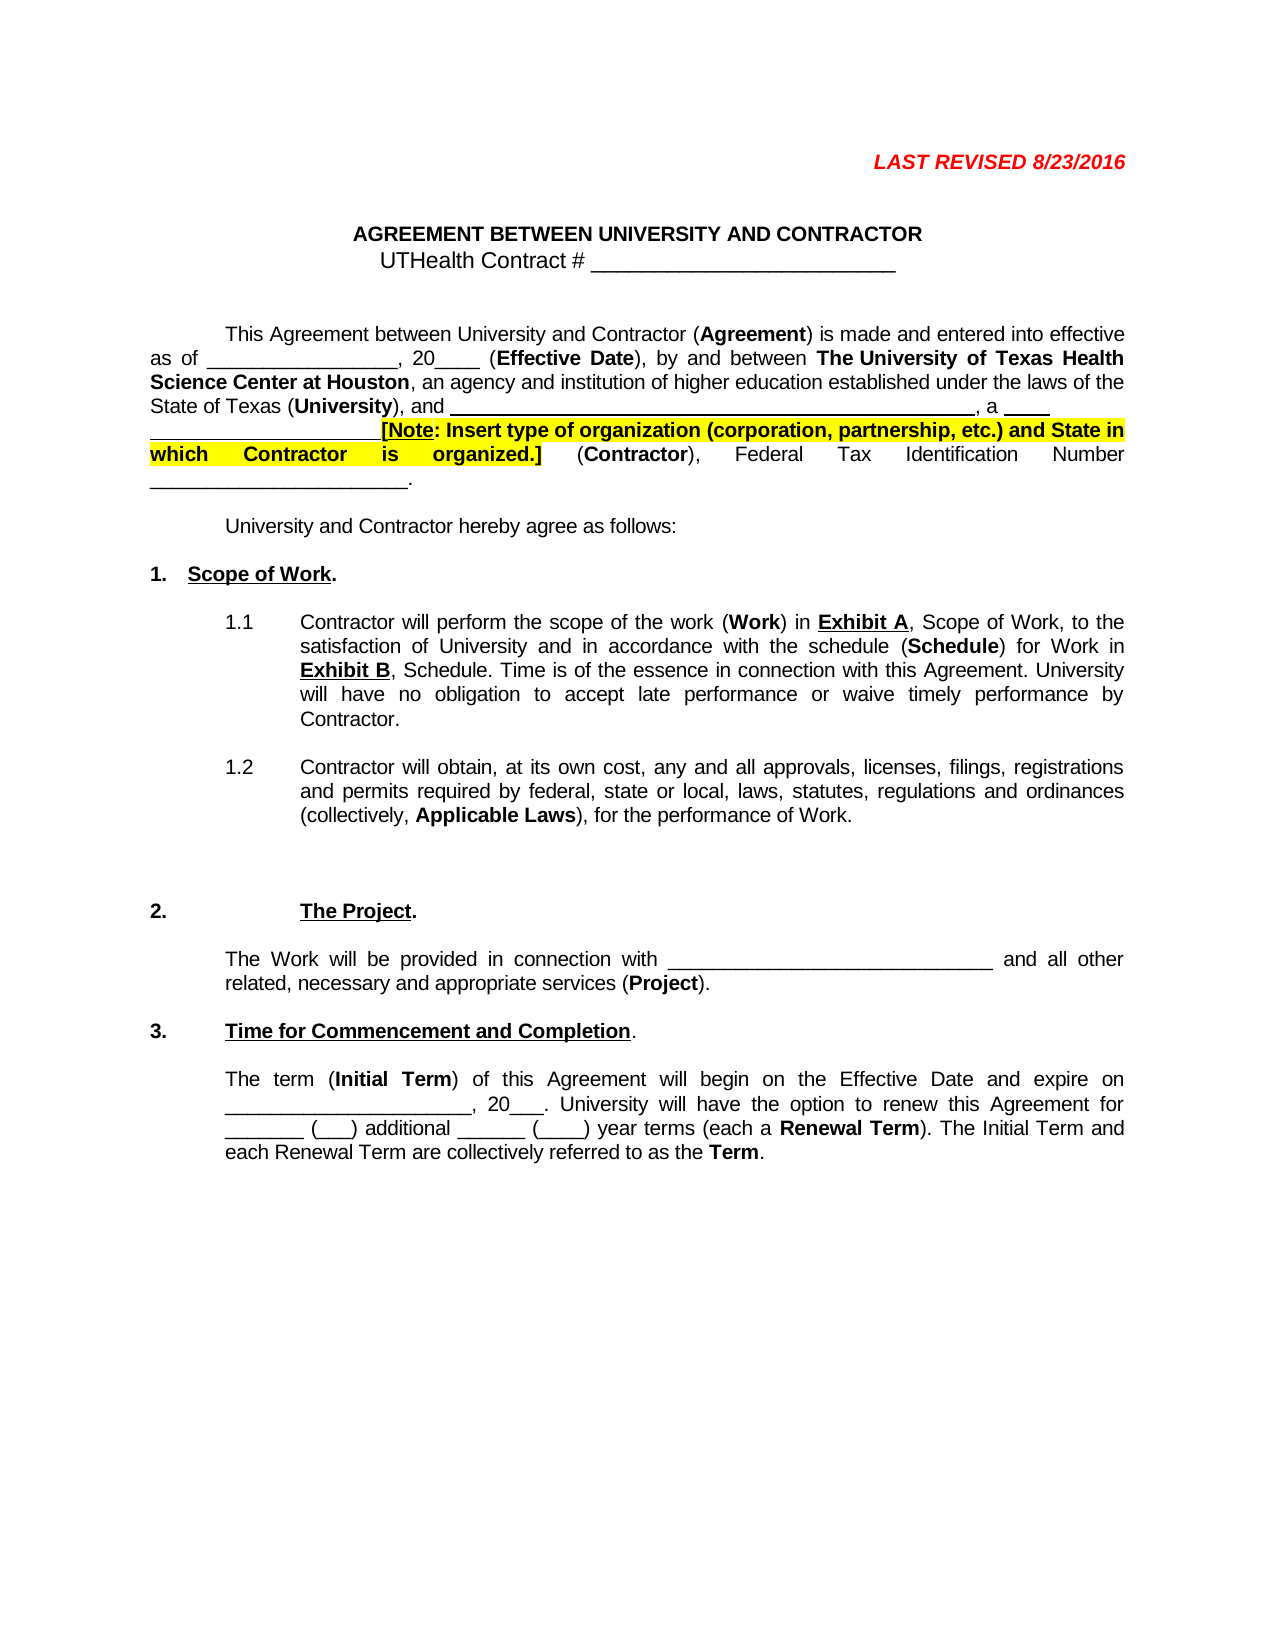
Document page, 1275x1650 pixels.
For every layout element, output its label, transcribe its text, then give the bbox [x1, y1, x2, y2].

text UTHealth Contract # ________________________ [150, 246, 1125, 273]
text 1.1 Contractor will perform the scope of the work (Work) in Exhibit A, Scope of Work, to the satisfaction of University and in accordance with the schedule (Schedule) for Work in Exhibit B, Schedule. Time is of the essence in connection with this Agreement. University will have no obligation to accept late performance or waive timely performance by Contractor. [225, 610, 1125, 731]
text AGREEMENT BETWEEN UNIVERSITY AND CONTRACTOR [150, 222, 1125, 246]
text University and Contractor hereby agree as follows: [150, 514, 1125, 538]
list The term (Initial Term) of this Agreement will begin on the Effective Date and expire on ______________________, 20___. University will have the option to renew this Agreement for _______ (___) additional ______ (____) year terms (each a Renewal Term). The Initial Term and each Renewal Term are collectively referred to as the Term. [150, 1067, 1125, 1164]
title Last Revised 8/23/2016 [150, 150, 1125, 174]
text This Agreement between University and Contractor (Agreement) is made and entered into effective as of _________________, 20____ (Effective Date), by and between The University of Texas Health Science Center at Houston, an agency and institution of higher education established under the laws of the State of Texas (University), and , a [Note: Insert type of organization (corporation, partnership, etc.) and State in which Contractor is organized.] (Contractor), Federal Tax Identification Number _______________________. [150, 442, 1125, 490]
text 1.2 Contractor will obtain, at its own cost, any and all approvals, licenses, filings, registrations and permits required by federal, state or local, laws, statutes, regulations and ordinances (collectively, Applicable Laws), for the performance of Work. [225, 754, 1125, 827]
text This Agreement between University and Contractor (Agreement) is made and entered into effective as of _________________, 20____ (Effective Date), by and between The University of Texas Health Science Center at Houston, an agency and institution of higher education established under the laws of the State of Texas (University), and , a [Note: Insert type of organization (corporation, partnership, etc.) and State in which Contractor is organized.] (Contractor), Federal Tax Identification Number _______________________. [150, 321, 1125, 439]
text 1. Scope of Work. [150, 562, 1125, 586]
list 3. Time for Commencement and Completion. [150, 1019, 1125, 1043]
list The Work will be provided in connection with _____________________________ and all other related, necessary and appropriate services (Project). [150, 947, 1125, 995]
text 2. The Project. [150, 899, 1125, 923]
